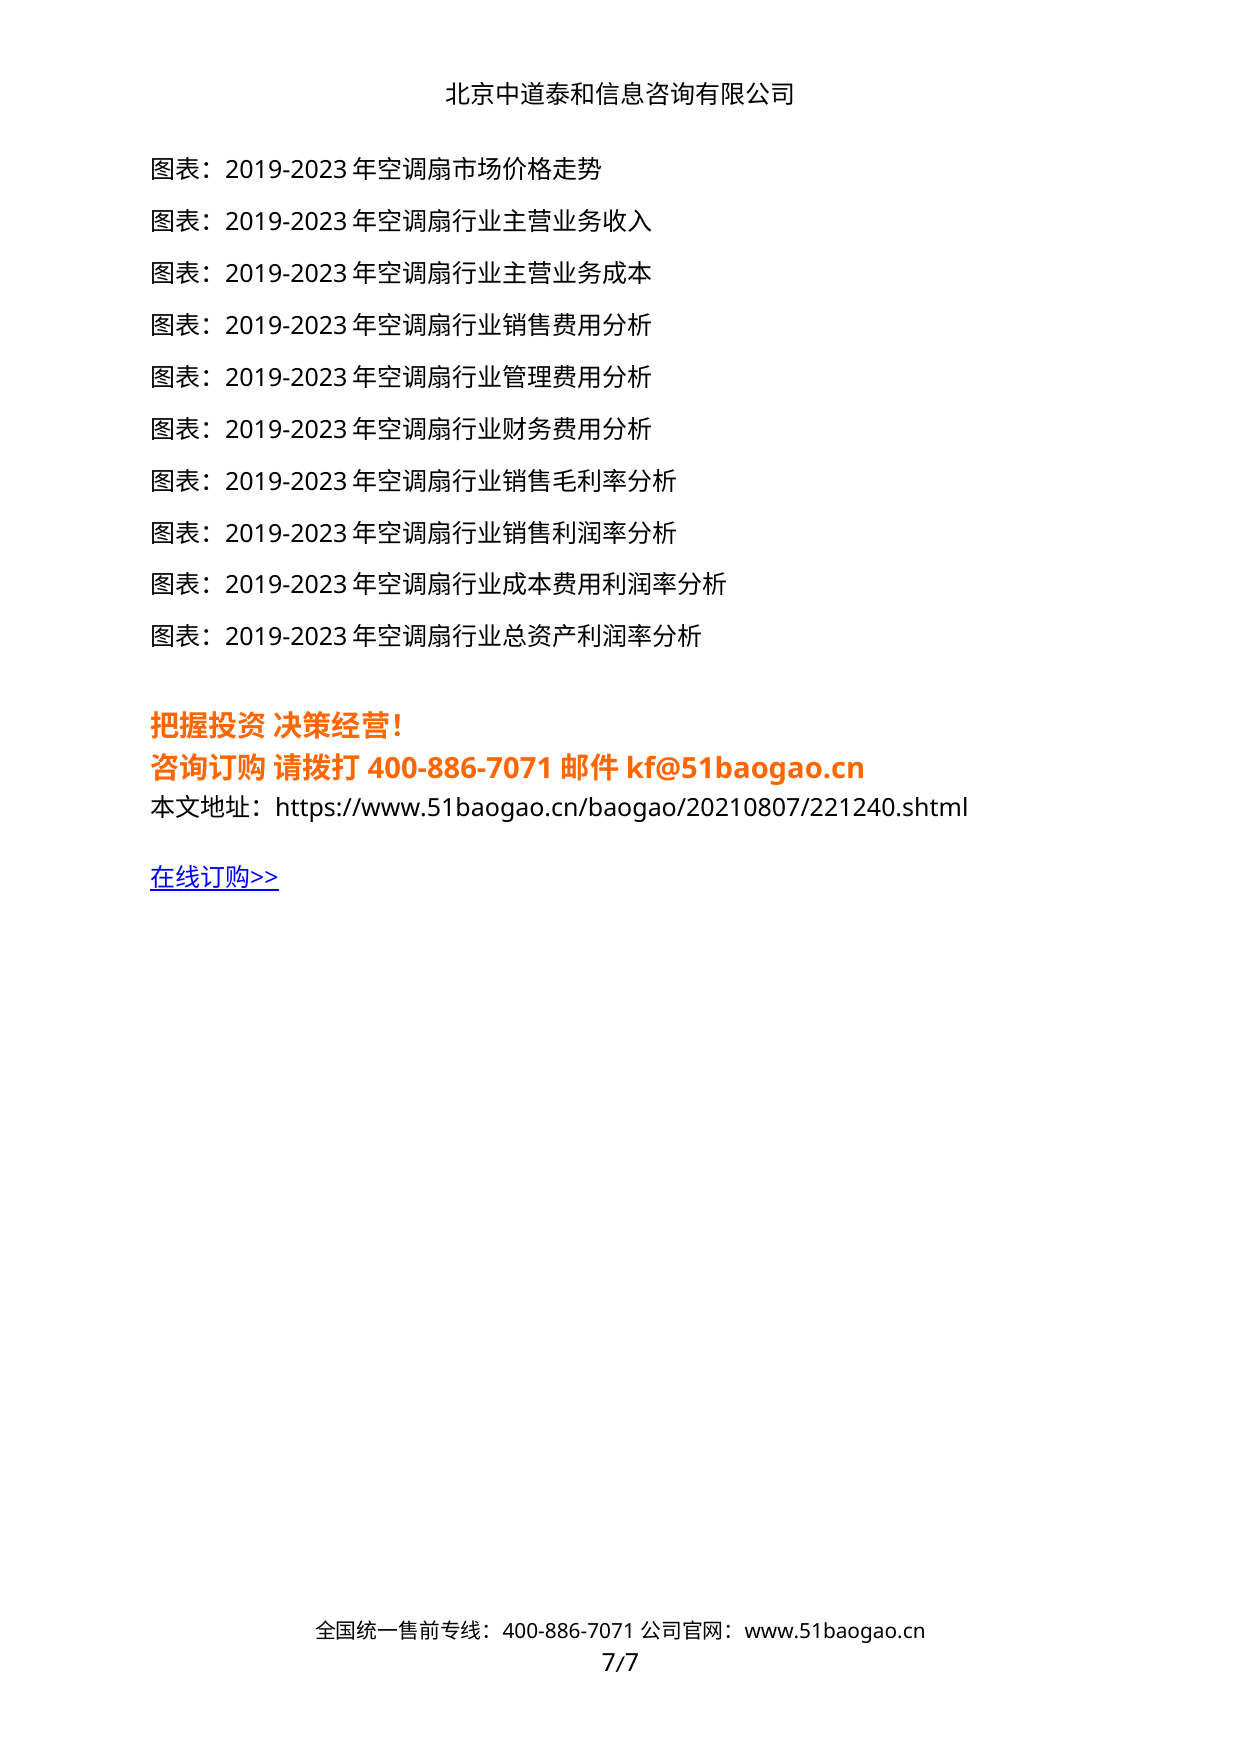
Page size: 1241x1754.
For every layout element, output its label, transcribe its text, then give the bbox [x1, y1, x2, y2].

text 图表：2019-2023年空调扇行业销售费用分析 [150, 306, 1090, 342]
text 图表：2019-2023年空调扇行业成本费用利润率分析 [150, 565, 1090, 601]
text 图表：2019-2023年空调扇行业销售利润率分析 [150, 513, 1090, 549]
text 图表：2019-2023年空调扇行业总资产利润率分析 [150, 617, 1090, 653]
text 把握投资 决策经营！咨询订购 请拨打 400-886-7071 邮件 kf@51baogao.cn本文地址：https://www.51baogao.cn/baogao/20210807/221240.shtml [150, 669, 1090, 824]
text 图表：2019-2023年空调扇行业销售毛利率分析 [150, 461, 1090, 497]
text 图表：2019-2023年空调扇行业主营业务收入 [150, 202, 1090, 238]
text 图表：2019-2023年空调扇行业财务费用分析 [150, 409, 1090, 446]
text 图表：2019-2023年空调扇市场价格走势 [150, 150, 1090, 186]
text 图表：2019-2023年空调扇行业管理费用分析 [150, 357, 1090, 394]
text 图表：2019-2023年空调扇行业主营业务成本 [150, 254, 1090, 290]
text 在线订购>> [150, 824, 1090, 894]
